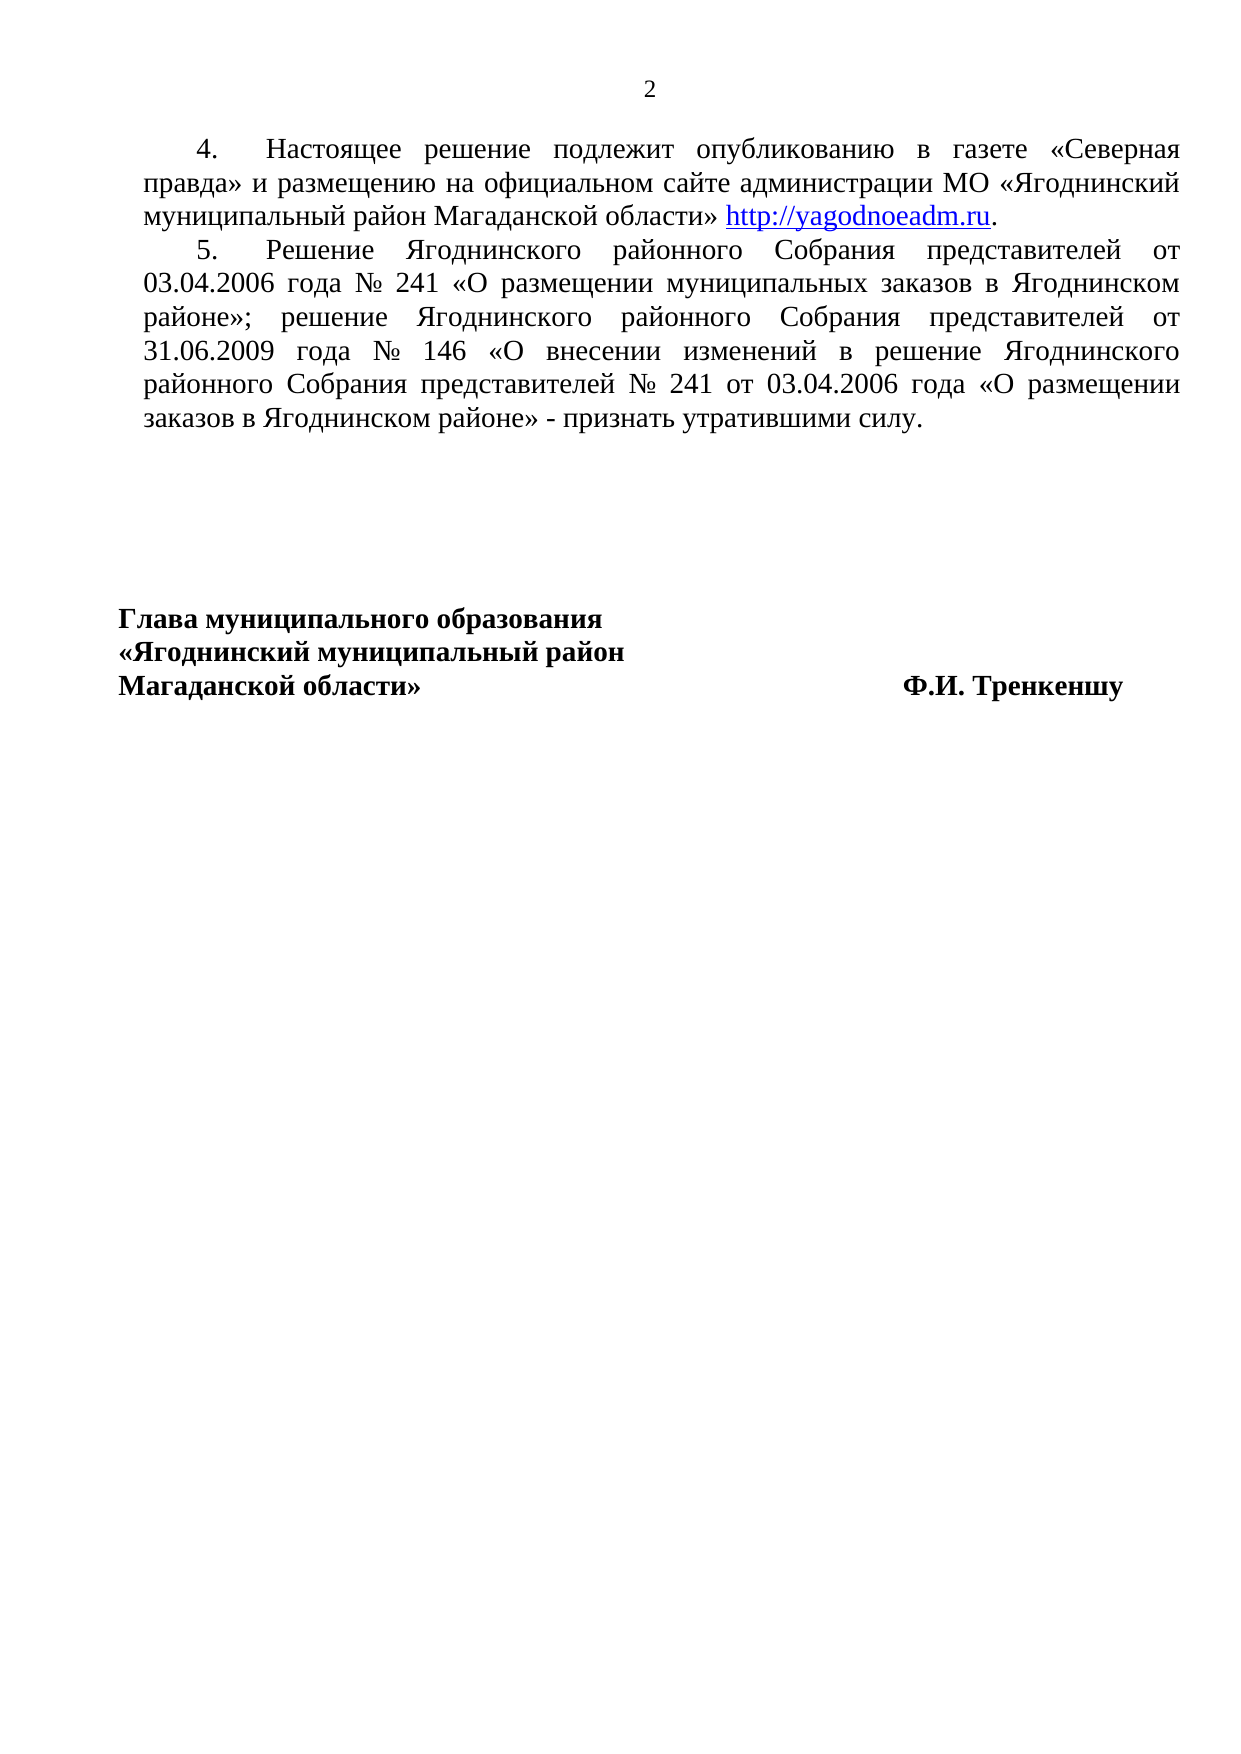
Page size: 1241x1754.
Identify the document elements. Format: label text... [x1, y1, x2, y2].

text Магаданской области» Ф.И. Тренкеншу [118, 668, 1181, 702]
list Настоящее решение подлежит опубликованию в газете «Северная правда» и размещению на официальном сайте администрации МО «Ягоднинский муниципальный район Магаданской области» http://yagodnoeadm.ru. [143, 131, 1181, 232]
text «Ягоднинский муниципальный район [118, 634, 1181, 668]
list Решение Ягоднинского районного Собрания представителей от 03.04.2006 года № 241 «О размещении муниципальных заказов в Ягоднинском районе»; решение Ягоднинского районного Собрания представителей от 31.06.2009 года № 146 «О внесении изменений в решение Ягоднинского районного Собрания представителей № 241 от 03.04.2006 года «О размещении заказов в Ягоднинском районе» - признать утратившими силу. [143, 232, 1181, 433]
text Глава муниципального образования [118, 601, 1181, 634]
